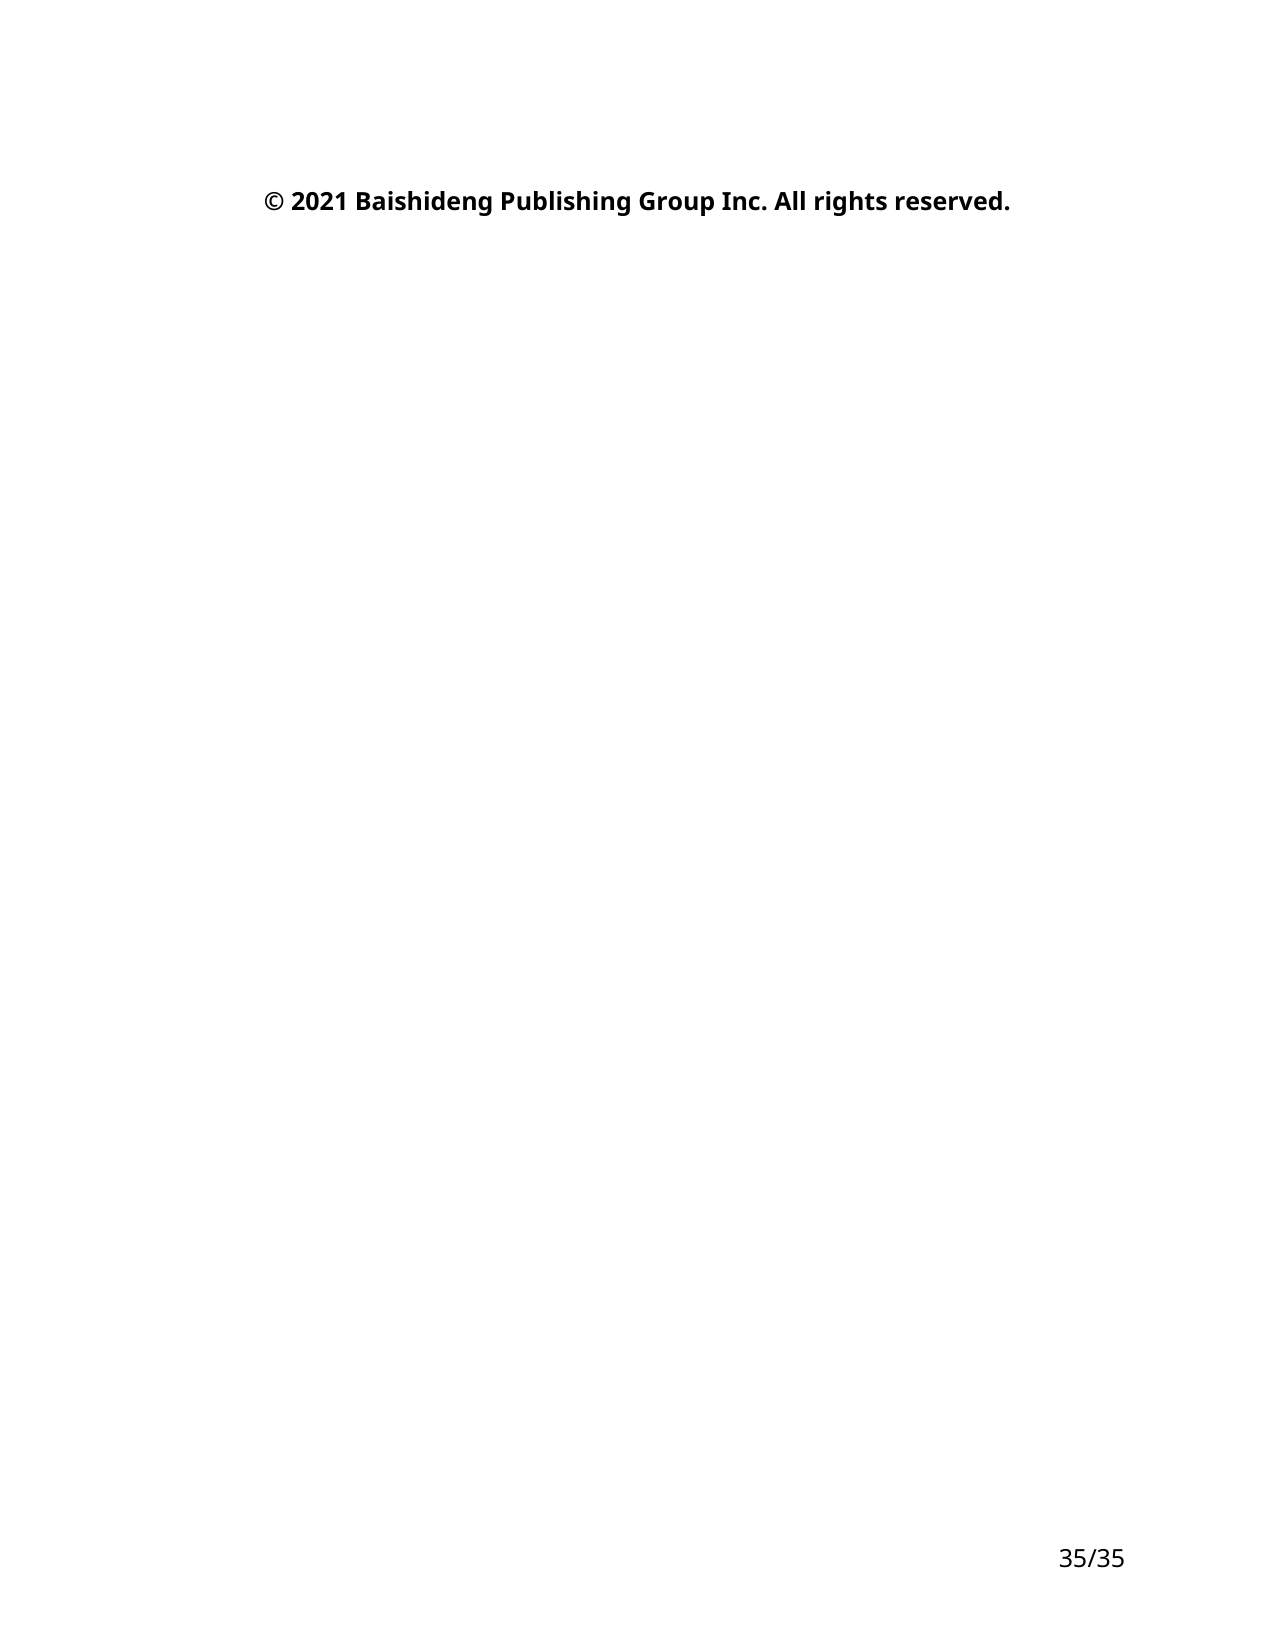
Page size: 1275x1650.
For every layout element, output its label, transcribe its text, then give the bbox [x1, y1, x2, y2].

text © 2021 Baishideng Publishing Group Inc. All rights reserved. [150, 184, 1125, 218]
